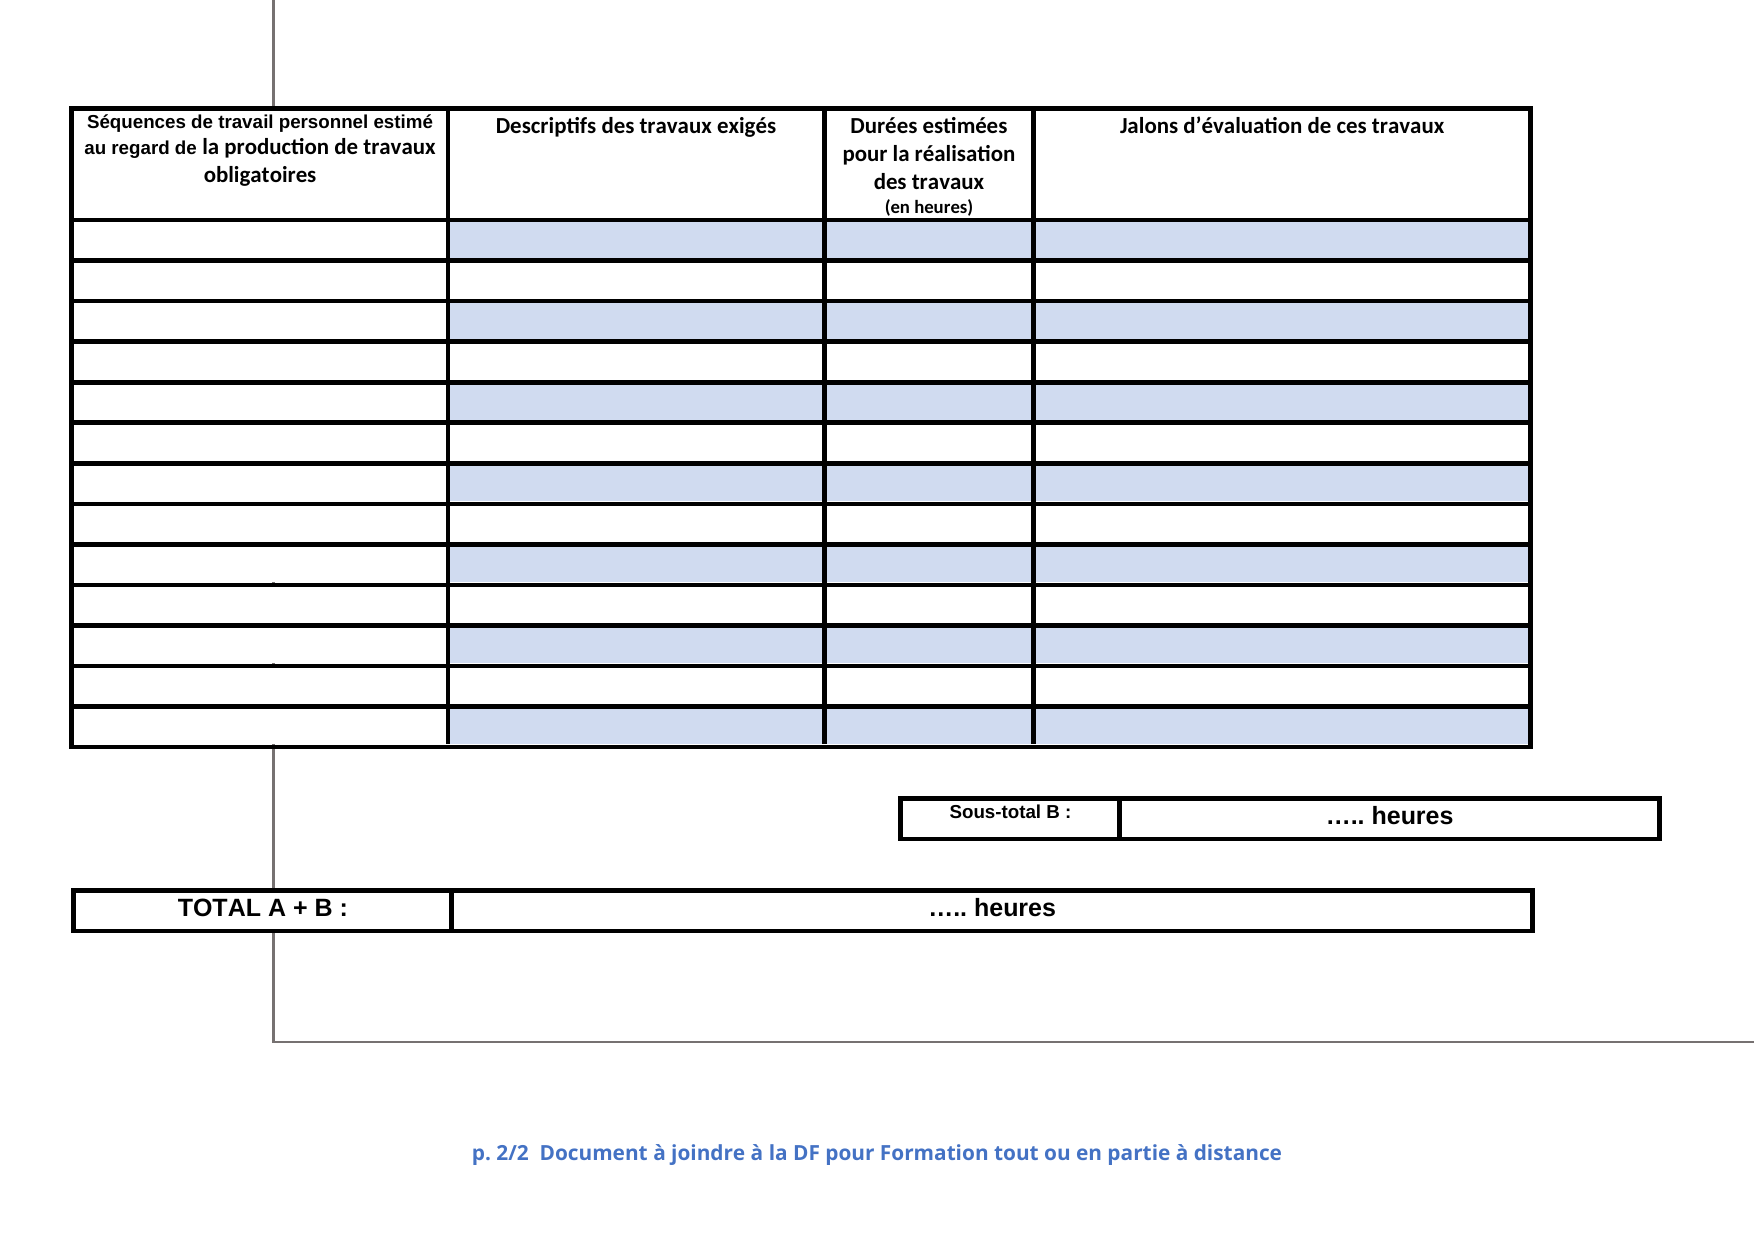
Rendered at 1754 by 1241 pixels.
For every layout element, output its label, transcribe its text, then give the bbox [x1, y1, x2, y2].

table_cell [74, 709, 446, 744]
table_cell [450, 385, 822, 420]
table_cell [1036, 466, 1528, 501]
table_cell [827, 425, 1031, 461]
table_header Sous-total B : [903, 801, 1117, 837]
table_cell [74, 466, 446, 501]
table_cell [827, 628, 1031, 663]
table_cell [827, 466, 1031, 501]
table_cell [450, 628, 822, 663]
table_cell [74, 547, 446, 582]
table_cell [1036, 668, 1528, 704]
table_cell [450, 668, 822, 704]
table_header Séquences de travail personnel estimé au regard de la production de travaux obligatoires [74, 111, 446, 218]
table_cell [827, 587, 1031, 623]
table_cell [450, 506, 822, 542]
table_cell [74, 628, 446, 663]
table_cell [827, 709, 1031, 744]
table_cell [450, 303, 822, 339]
table_cell [1036, 263, 1528, 299]
table_cell [827, 344, 1031, 380]
table_cell [1036, 303, 1528, 339]
table_cell [450, 263, 822, 299]
table_cell [827, 263, 1031, 299]
table_cell [74, 222, 446, 258]
table_cell [1036, 506, 1528, 542]
table_cell [450, 222, 822, 258]
table_cell [827, 506, 1031, 542]
table_cell [1036, 628, 1528, 663]
table_cell [74, 668, 446, 704]
table_cell [450, 466, 822, 501]
table_cell [1036, 587, 1528, 623]
table_cell [827, 222, 1031, 258]
table_cell [1036, 709, 1528, 744]
table_cell [74, 303, 446, 339]
table_cell [450, 587, 822, 623]
table_cell [827, 668, 1031, 704]
table_cell [827, 547, 1031, 582]
table_cell [74, 344, 446, 380]
table_cell [1036, 344, 1528, 380]
table_header ….. heures [1122, 801, 1657, 837]
table_header Durées estimées pour la réalisation des travaux (en heures) [827, 111, 1031, 218]
table_header TOTAL A + B : [76, 893, 449, 929]
table_cell [74, 385, 446, 420]
table_cell [1036, 547, 1528, 582]
table_cell [74, 263, 446, 299]
table_cell [450, 344, 822, 380]
table_cell [450, 425, 822, 461]
table_header Jalons d’évaluation de ces travaux [1036, 111, 1528, 218]
table_cell [74, 506, 446, 542]
table_cell [1036, 222, 1528, 258]
table_cell [74, 425, 446, 461]
table_cell [827, 385, 1031, 420]
table_header Descriptifs des travaux exigés [450, 111, 822, 218]
table_cell [74, 587, 446, 623]
table_cell [450, 547, 822, 582]
table_cell [1036, 425, 1528, 461]
table_header ….. heures [454, 893, 1530, 929]
table_cell [1036, 385, 1528, 420]
table_cell [450, 709, 822, 744]
table_cell [827, 303, 1031, 339]
